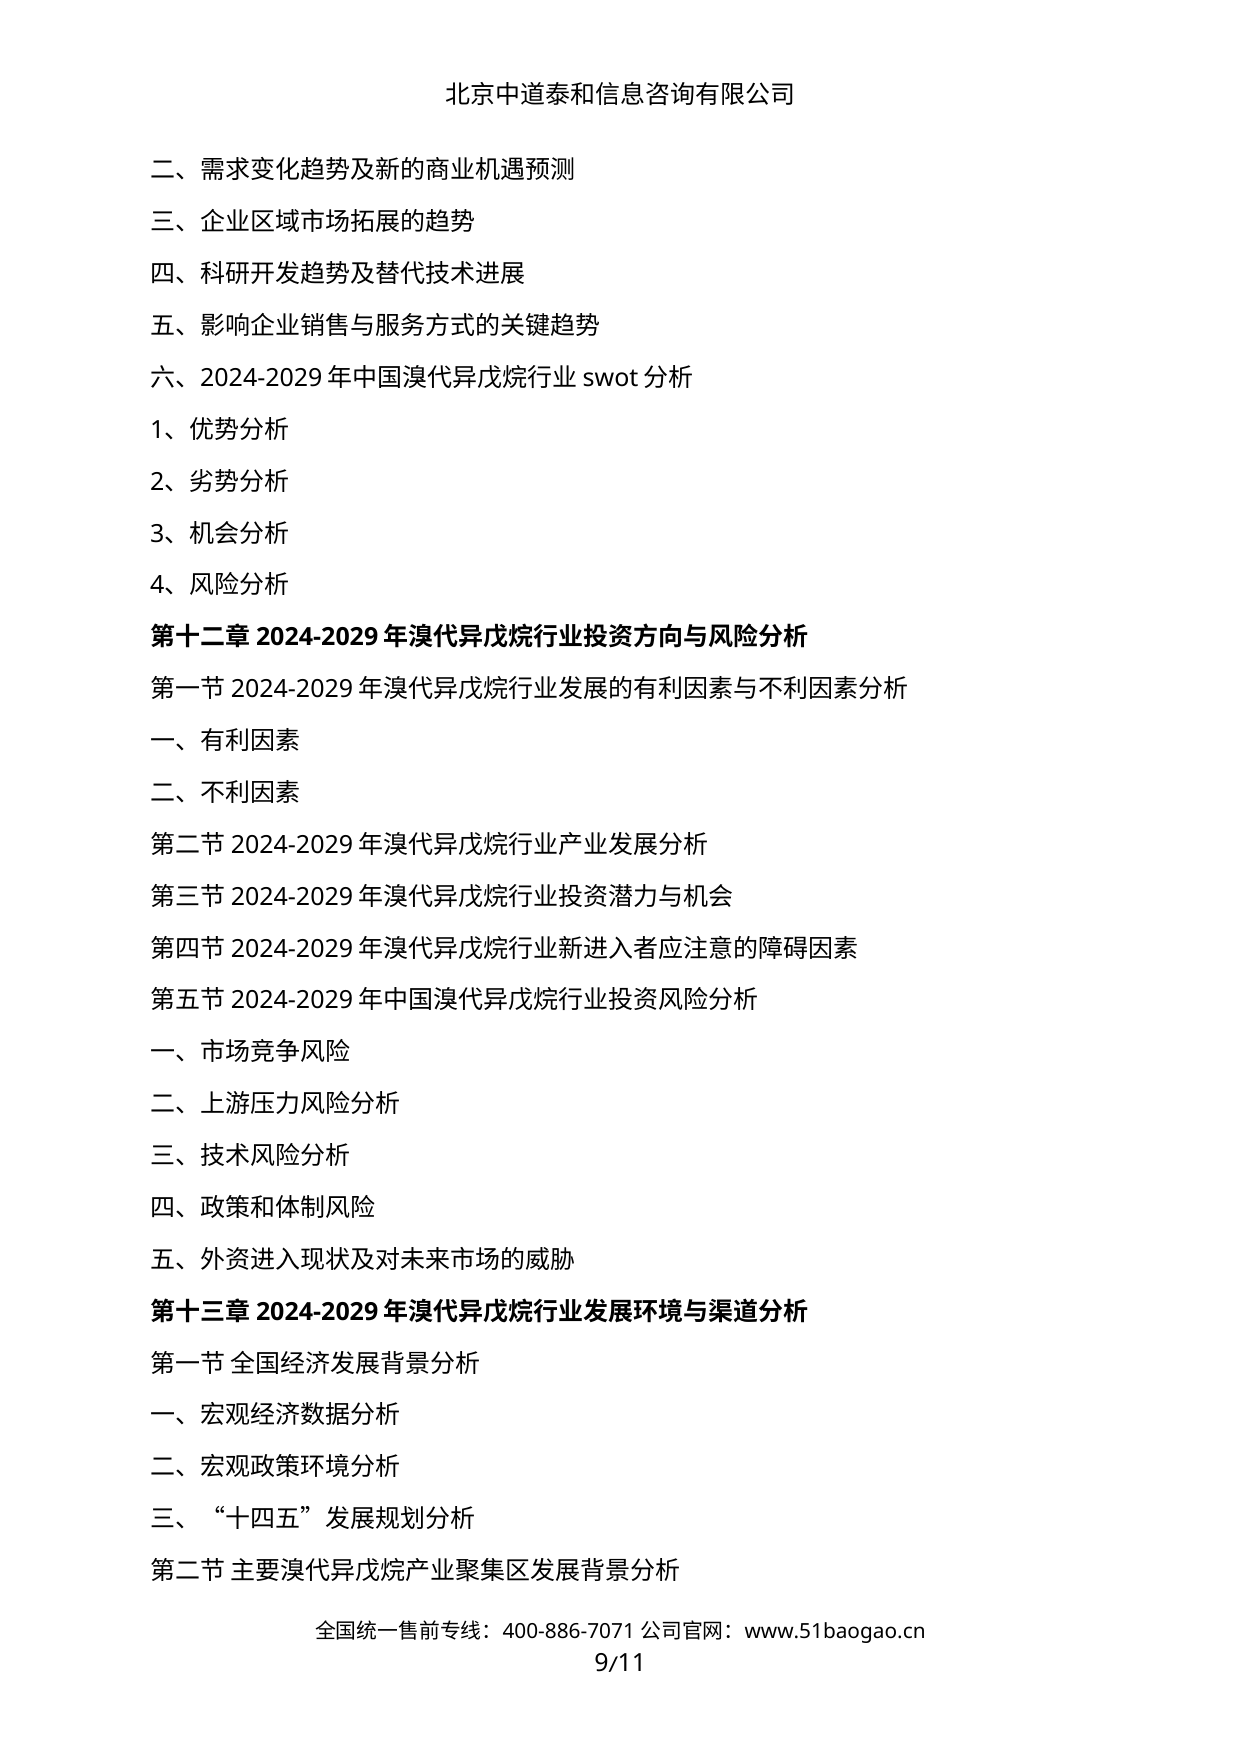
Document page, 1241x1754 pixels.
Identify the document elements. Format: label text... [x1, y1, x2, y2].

text 四、科研开发趋势及替代技术进展 [150, 254, 1090, 290]
text 第二节 2024-2029年溴代异戊烷行业产业发展分析 [150, 824, 1090, 861]
text 第四节 2024-2029年溴代异戊烷行业新进入者应注意的障碍因素 [150, 928, 1090, 964]
text 第五节 2024-2029年中国溴代异戊烷行业投资风险分析 [150, 980, 1090, 1016]
text 三、技术风险分析 [150, 1136, 1090, 1172]
text 一、宏观经济数据分析 [150, 1395, 1090, 1431]
text 第三节 2024-2029年溴代异戊烷行业投资潜力与机会 [150, 876, 1090, 912]
text 三、“十四五”发展规划分析 [150, 1499, 1090, 1535]
text 四、政策和体制风险 [150, 1187, 1090, 1224]
text 第十二章 2024-2029年溴代异戊烷行业投资方向与风险分析 [150, 617, 1090, 653]
text 二、不利因素 [150, 772, 1090, 809]
text 3、机会分析 [150, 513, 1090, 549]
text 第十三章 2024-2029年溴代异戊烷行业发展环境与渠道分析 [150, 1291, 1090, 1327]
text 五、影响企业销售与服务方式的关键趋势 [150, 306, 1090, 342]
text 4、风险分析 [150, 565, 1090, 601]
text 二、上游压力风险分析 [150, 1084, 1090, 1120]
text 三、企业区域市场拓展的趋势 [150, 202, 1090, 238]
text 一、有利因素 [150, 721, 1090, 757]
text 第二节 主要溴代异戊烷产业聚集区发展背景分析 [150, 1551, 1090, 1587]
text 第一节 全国经济发展背景分析 [150, 1343, 1090, 1379]
text 一、市场竞争风险 [150, 1032, 1090, 1068]
text 六、2024-2029年中国溴代异戊烷行业swot分析 [150, 357, 1090, 394]
text 1、优势分析 [150, 409, 1090, 446]
text 2、劣势分析 [150, 461, 1090, 497]
text 五、外资进入现状及对未来市场的威胁 [150, 1239, 1090, 1276]
text 二、需求变化趋势及新的商业机遇预测 [150, 150, 1090, 186]
text 第一节 2024-2029年溴代异戊烷行业发展的有利因素与不利因素分析 [150, 669, 1090, 705]
text 二、宏观政策环境分析 [150, 1447, 1090, 1483]
